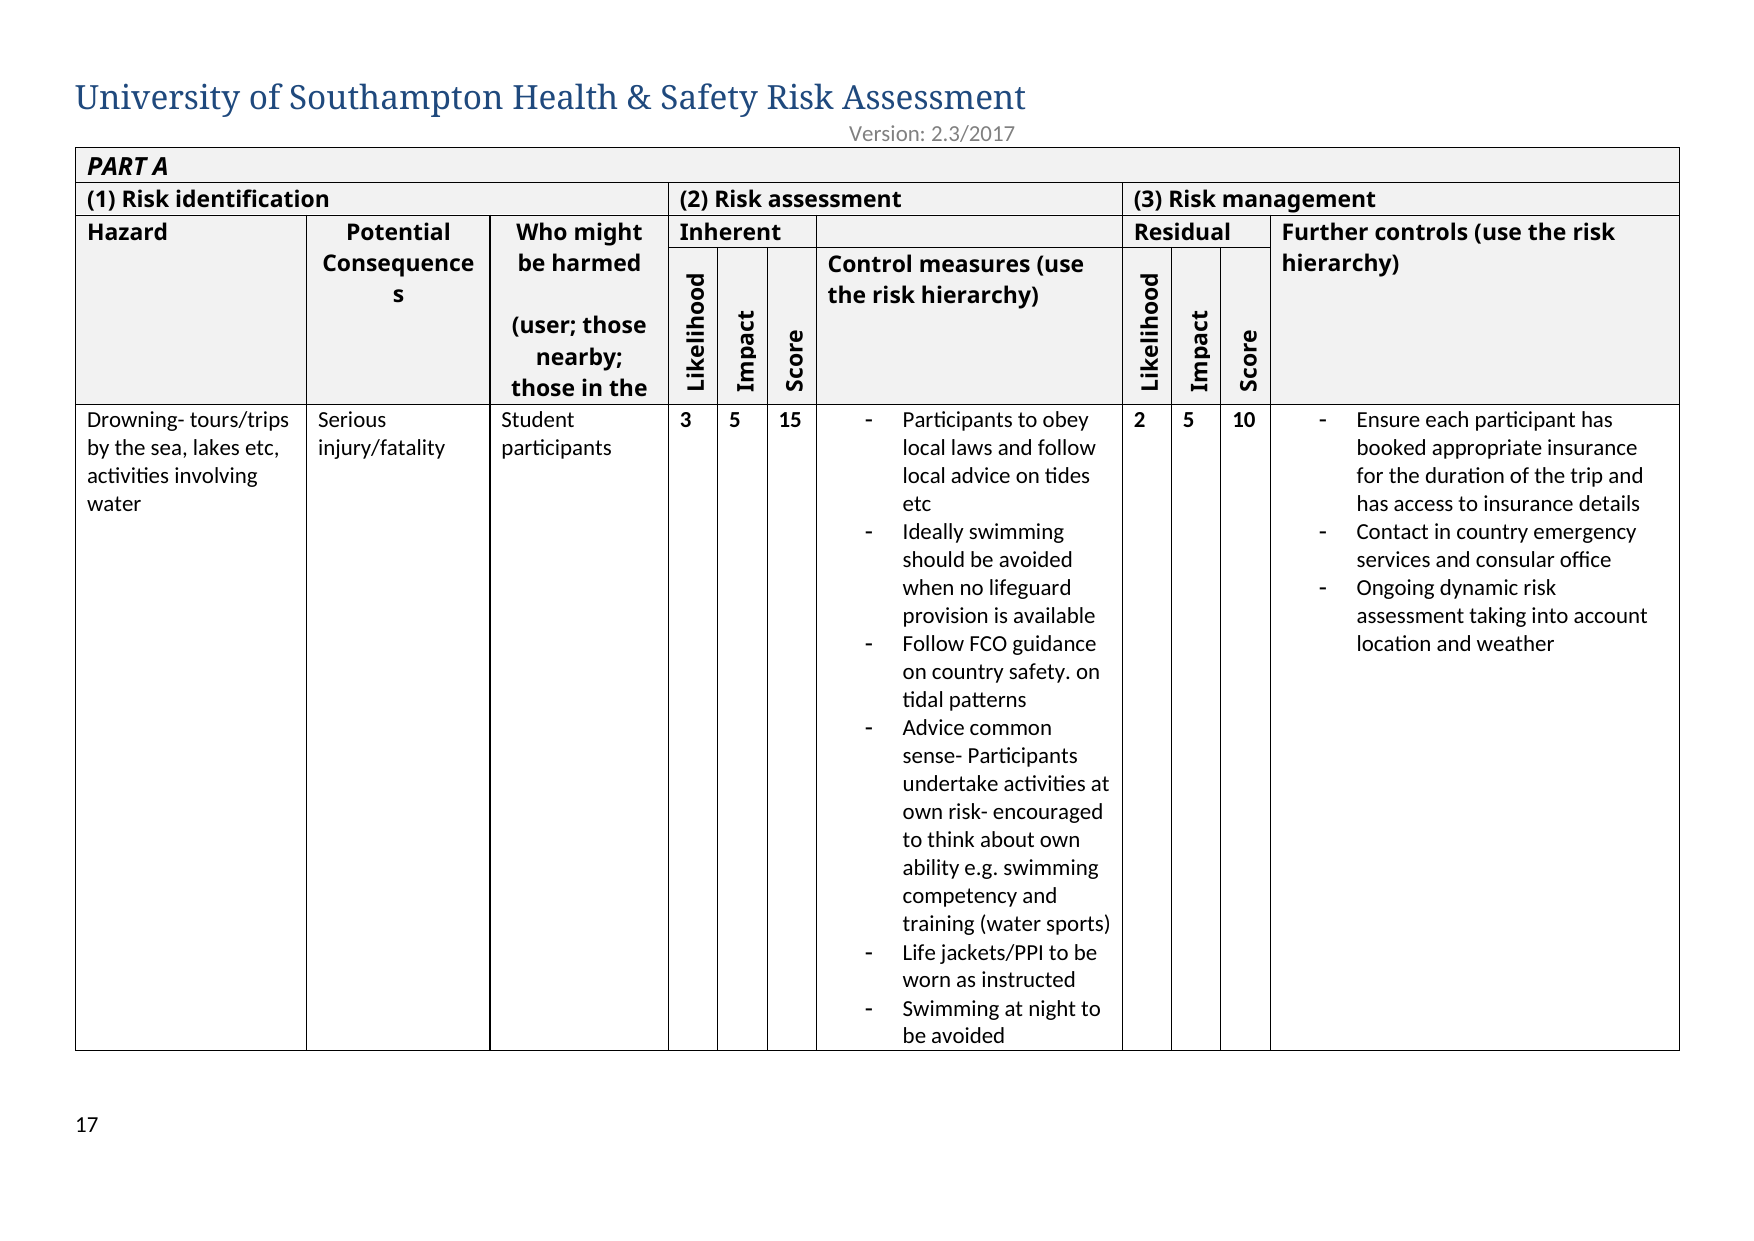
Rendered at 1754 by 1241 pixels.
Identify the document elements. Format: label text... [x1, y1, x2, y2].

table_cell Score [1221, 248, 1270, 404]
table_cell Potential Consequences [307, 216, 489, 404]
table_cell 10 [1221, 405, 1270, 1050]
table_cell Participants to obey local laws and follow local advice on tides etc Ideally swimming should be avoided when no lifeguard provision is available Follow FCO guidance on country safety. on tidal patterns Advice common sense- Participants undertake activities at own risk- encouraged to think about own ability e.g. swimming competency and training (water sports) Life jackets/PPI to be worn as instructed Swimming at night to be avoided [817, 405, 1122, 1050]
table_cell Who might be harmed (user; those nearby; those in the vicinity; members of the public) [491, 216, 668, 404]
table_cell Serious injury/fatality [307, 405, 489, 1050]
table_cell Control measures (use the risk hierarchy) [817, 248, 1122, 404]
table_cell Hazard [76, 216, 306, 404]
table_cell Score [768, 248, 816, 404]
table_header PART A [76, 148, 1679, 182]
table_cell (1) Risk identification [76, 183, 668, 214]
table_cell 5 [1172, 405, 1220, 1050]
table_cell [817, 216, 1122, 247]
table_cell 3 [669, 405, 717, 1050]
table_cell Residual [1123, 216, 1270, 247]
table_cell 5 [718, 405, 767, 1050]
table_cell Likelihood [669, 248, 717, 404]
table_cell (2) Risk assessment [669, 183, 1122, 214]
table_cell Inherent [669, 216, 816, 247]
table_cell Ensure each participant has booked appropriate insurance for the duration of the trip and has access to insurance details Contact in country emergency services and consular office Ongoing dynamic risk assessment taking into account location and weather [1271, 405, 1679, 1050]
table_cell Further controls (use the risk hierarchy) [1271, 216, 1679, 404]
table_cell (3) Risk management [1123, 183, 1679, 214]
table_cell 2 [1123, 405, 1171, 1050]
table_cell 15 [768, 405, 816, 1050]
table_cell Student participants [491, 405, 668, 1050]
table_cell Impact [718, 248, 767, 404]
table_cell Impact [1172, 248, 1220, 404]
table_cell Drowning- tours/trips by the sea, lakes etc, activities involving water [76, 405, 306, 1050]
table_cell Likelihood [1123, 248, 1171, 404]
